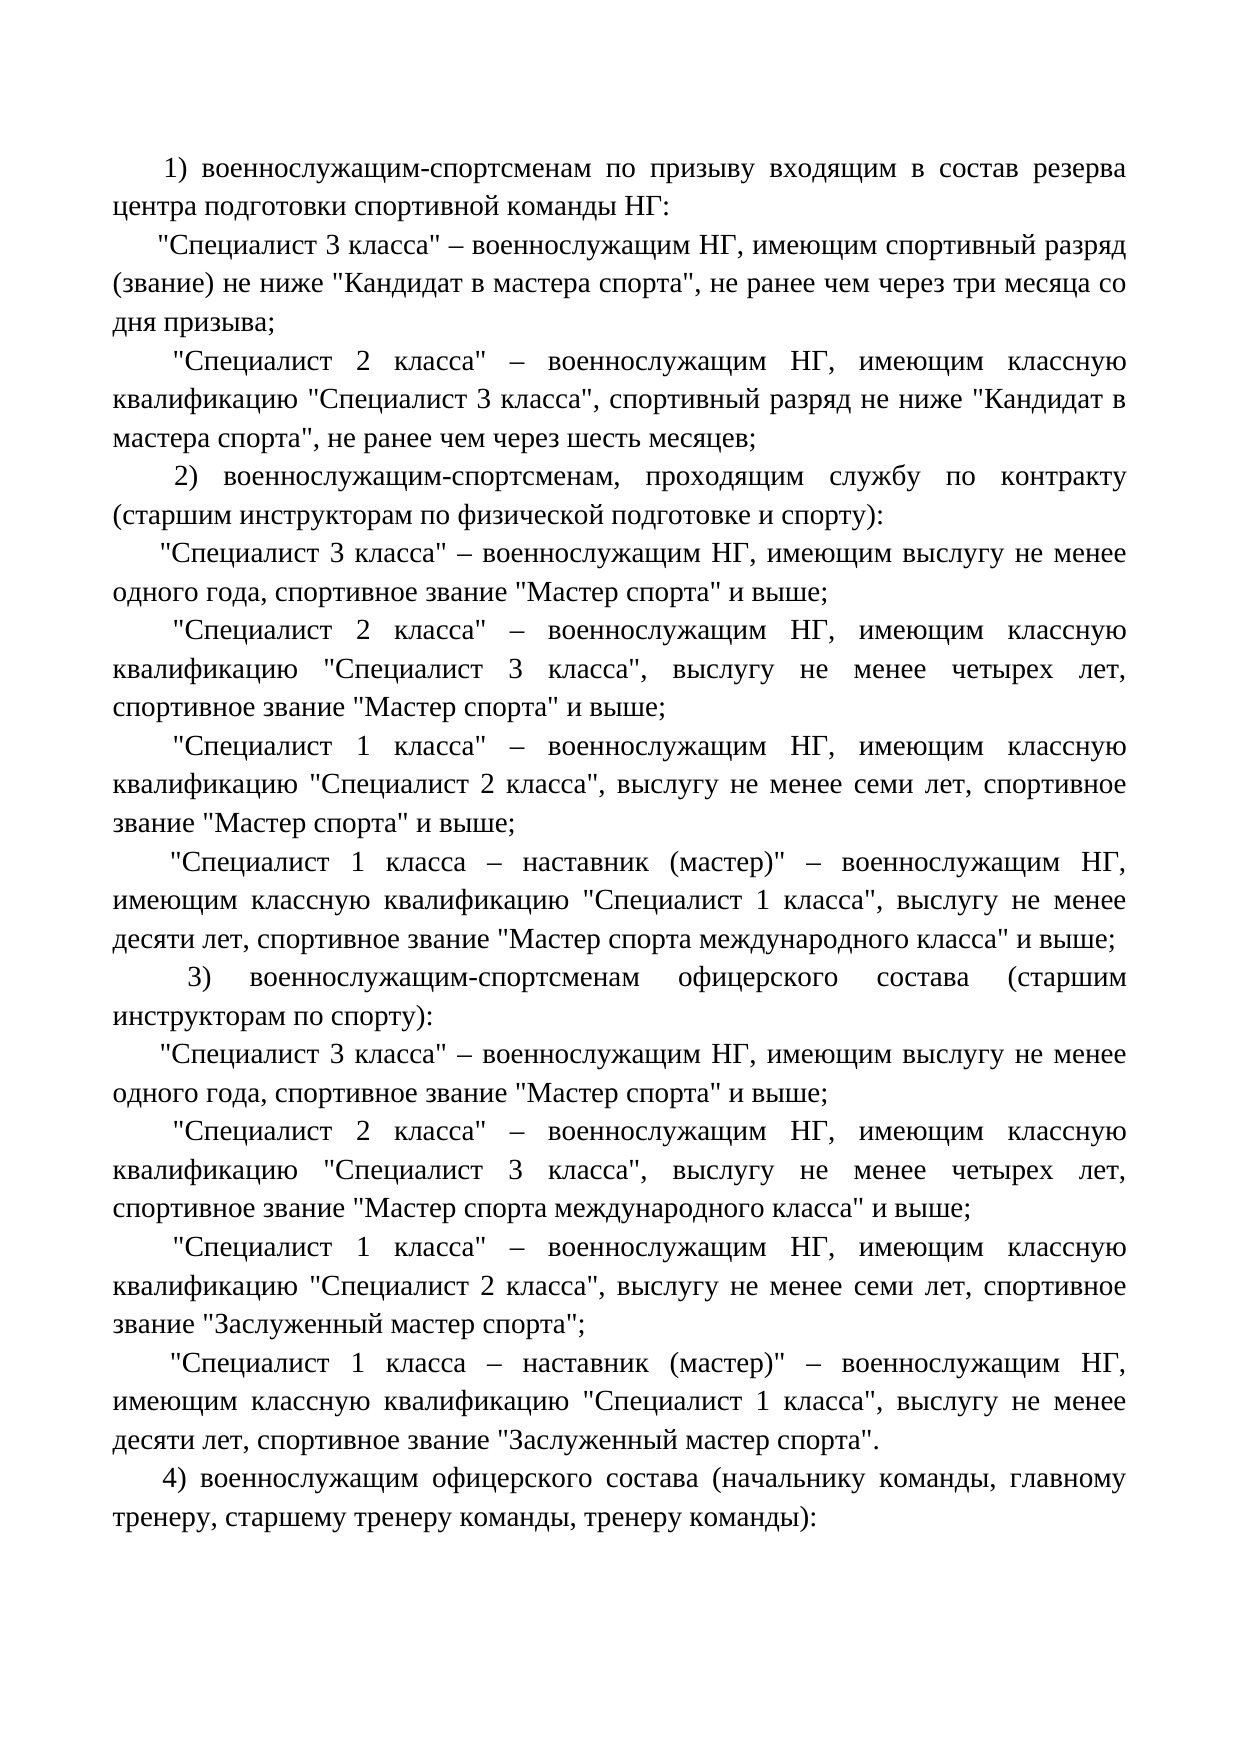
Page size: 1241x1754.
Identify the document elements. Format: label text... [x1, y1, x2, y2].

text 3) военнослужащим-спортсменам офицерского состава (старшим инструкторам по спорту): [112, 959, 1128, 1031]
text "Специалист 3 класса" – военнослужащим НГ, имеющим выслугу не менее одного года, спортивное звание "Мастер спорта" и выше; [112, 1036, 1128, 1108]
text "Специалист 2 класса" – военнослужащим НГ, имеющим классную квалификацию "Специалист 3 класса", выслугу не менее четырех лет, спортивное звание "Мастер спорта международного класса" и выше; [112, 1113, 1128, 1224]
text 2) военнослужащим-спортсменам, проходящим службу по контракту (старшим инструкторам по физической подготовке и спорту): [112, 458, 1128, 530]
text 1) военнослужащим-спортсменам по призыву входящим в состав резерва центра подготовки спортивной команды НГ: [112, 150, 1128, 222]
text "Специалист 1 класса" – военнослужащим НГ, имеющим классную квалификацию "Специалист 2 класса", выслугу не менее семи лет, спортивное звание "Мастер спорта" и выше; [112, 728, 1128, 839]
text "Специалист 2 класса" – военнослужащим НГ, имеющим классную квалификацию "Специалист 3 класса", выслугу не менее четырех лет, спортивное звание "Мастер спорта" и выше; [112, 612, 1128, 723]
text "Специалист 3 класса" – военнослужащим НГ, имеющим спортивный разряд (звание) не ниже "Кандидат в мастера спорта", не ранее чем через три месяца со дня призыва; [112, 227, 1128, 338]
text "Специалист 1 класса" – военнослужащим НГ, имеющим классную квалификацию "Специалист 2 класса", выслугу не менее семи лет, спортивное звание "Заслуженный мастер спорта"; [112, 1229, 1128, 1340]
text "Специалист 1 класса – наставник (мастер)" – военнослужащим НГ, имеющим классную квалификацию "Специалист 1 класса", выслугу не менее десяти лет, спортивное звание "Мастер спорта международного класса" и выше; [112, 844, 1128, 954]
text 4) военнослужащим офицерского состава (начальнику команды, главному тренеру, старшему тренеру команды, тренеру команды): [112, 1460, 1128, 1532]
text "Специалист 3 класса" – военнослужащим НГ, имеющим выслугу не менее одного года, спортивное звание "Мастер спорта" и выше; [112, 535, 1128, 607]
text "Специалист 2 класса" – военнослужащим НГ, имеющим классную квалификацию "Специалист 3 класса", спортивный разряд не ниже "Кандидат в мастера спорта", не ранее чем через шесть месяцев; [112, 343, 1128, 453]
text "Специалист 1 класса – наставник (мастер)" – военнослужащим НГ, имеющим классную квалификацию "Специалист 1 класса", выслугу не менее десяти лет, спортивное звание "Заслуженный мастер спорта". [112, 1345, 1128, 1455]
